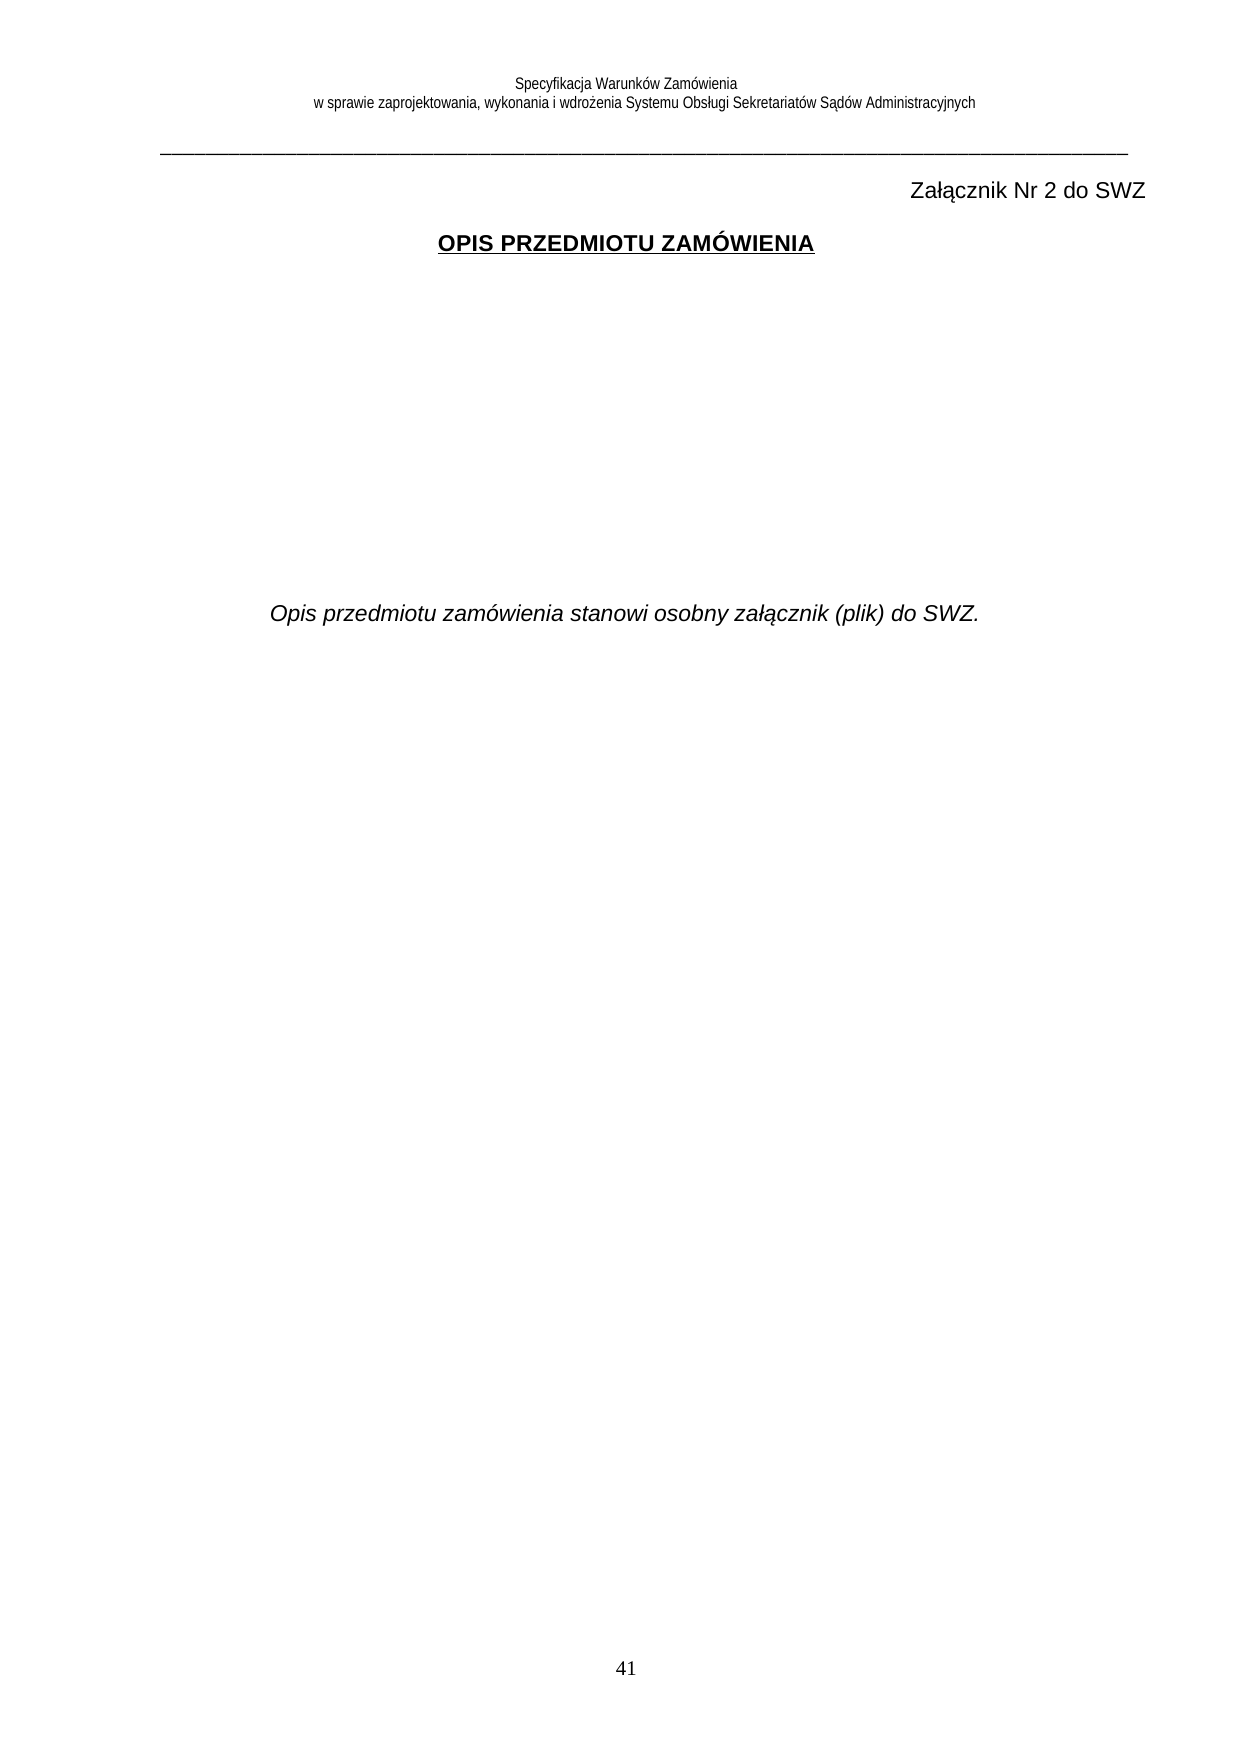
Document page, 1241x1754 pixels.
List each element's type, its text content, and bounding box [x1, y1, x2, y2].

text Opis przedmiotu zamówienia stanowi osobny załącznik (plik) do SWZ. [106, 600, 1146, 627]
text Załącznik Nr 2 do SWZ [106, 177, 1146, 203]
text OPIS PRZEDMIOTU ZAMÓWIENIA [106, 230, 1146, 256]
